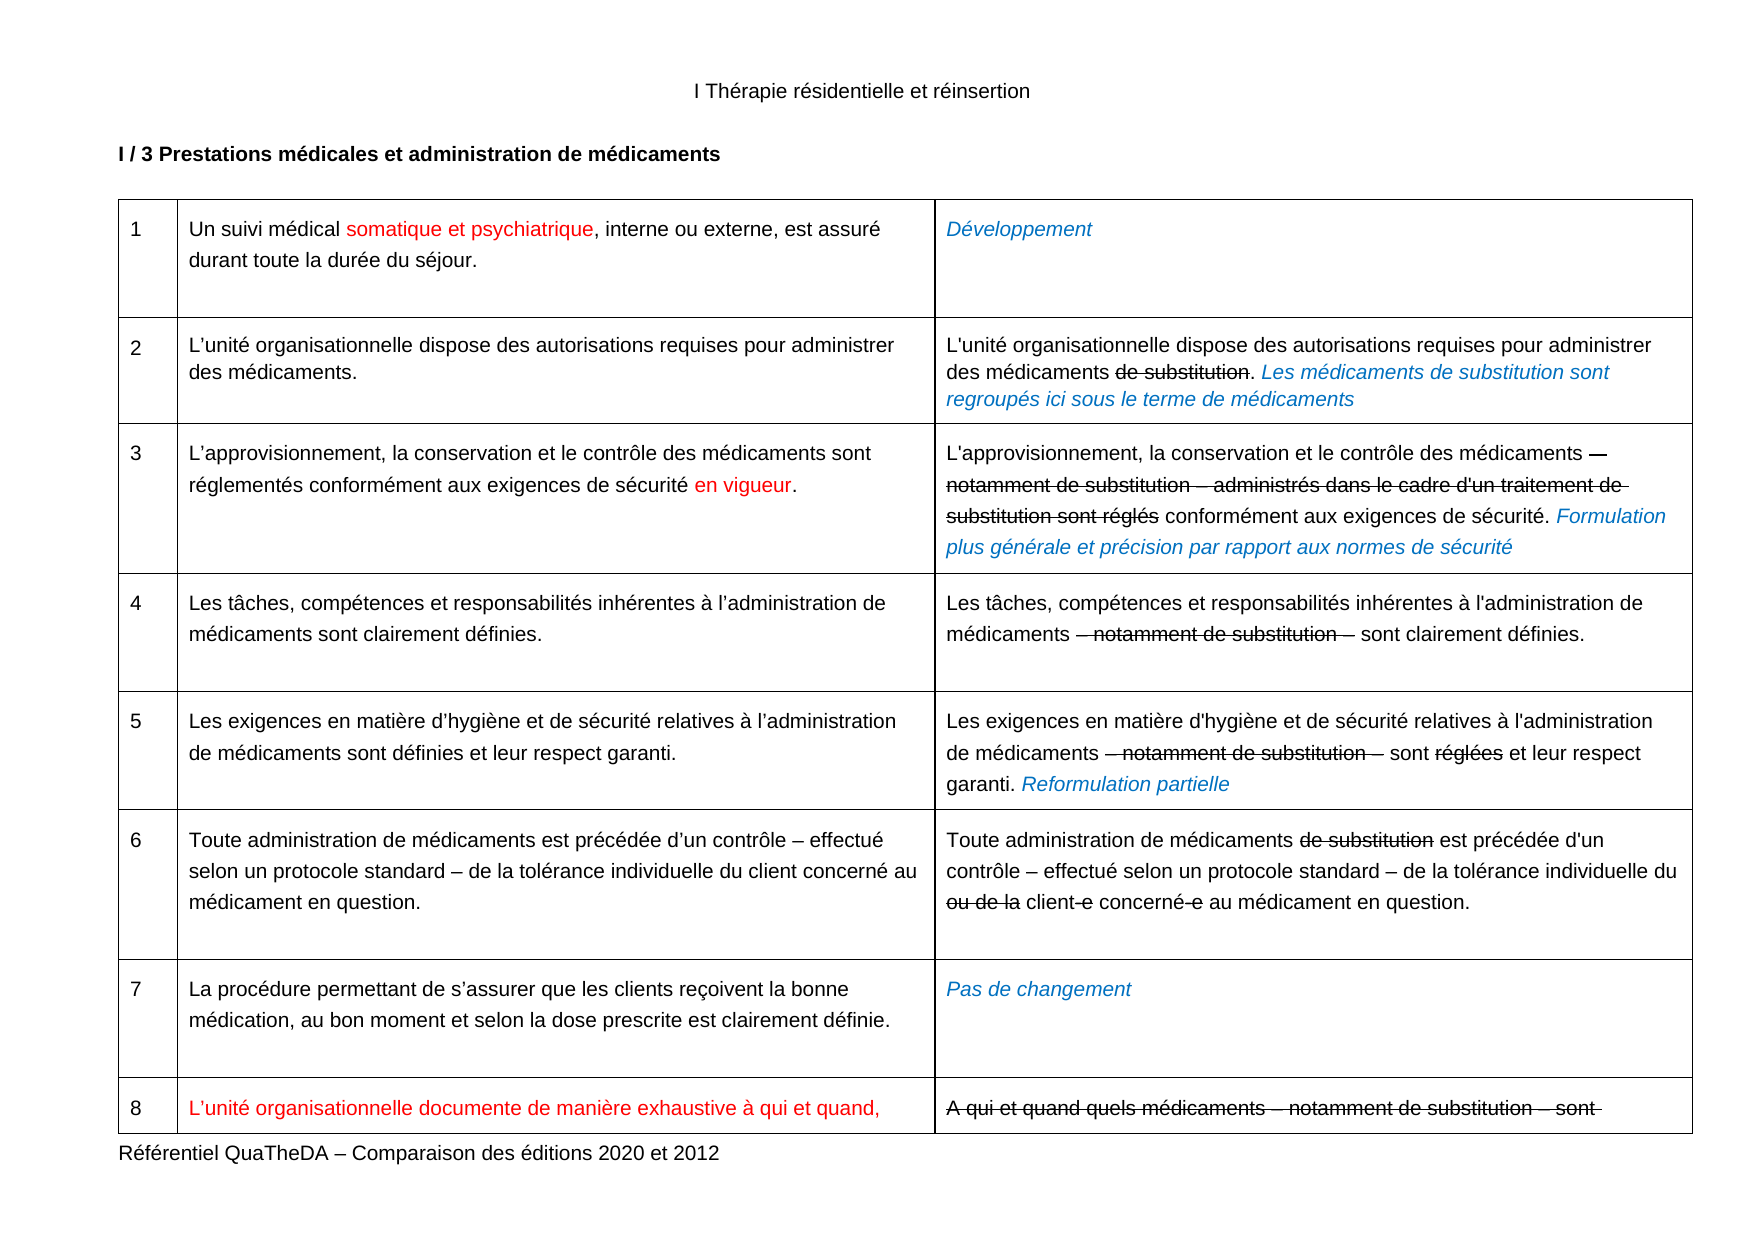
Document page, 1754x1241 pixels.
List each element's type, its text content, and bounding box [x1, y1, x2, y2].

table_cell La procédure permettant de s’assurer que les clients reçoivent la bonne médication, au bon moment et selon la dose prescrite est clairement définie. [178, 960, 934, 1077]
table_cell Les exigences en matière d'hygiène et de sécurité relatives à l'administration de médicaments – notamment de substitution – sont réglées et leur respect garanti. Reformulation partielle [936, 692, 1692, 809]
table_cell 8 [119, 1078, 177, 1133]
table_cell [178, 1078, 934, 1133]
table_header Un suivi médical somatique et psychiatrique, interne ou externe, est assuré durant toute la durée du séjour. [178, 200, 934, 317]
subtitle I / 3 Prestations médicales et administration de médicaments [118, 136, 1665, 168]
table_cell L'unité organisationnelle dispose des autorisations requises pour administrer des médicaments de substitution. Les médicaments de substitution sont regroupés ici sous le terme de médicaments [936, 318, 1692, 423]
table_cell 4 [119, 574, 177, 691]
table_cell Pas de changement [936, 960, 1692, 1077]
table_cell Les exigences en matière d’hygiène et de sécurité relatives à l’administration de médicaments sont définies et leur respect garanti. [178, 692, 934, 809]
table_header Développement [936, 200, 1692, 317]
table_cell L’approvisionnement, la conservation et le contrôle des médicaments sont réglementés conformément aux exigences de sécurité en vigueur. [178, 424, 934, 573]
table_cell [936, 1078, 1692, 1133]
table_cell L'approvisionnement, la conservation et le contrôle des médicaments – notamment de substitution – administrés dans le cadre d'un traitement de substitution sont réglés conformément aux exigences de sécurité. Formulation plus générale et précision par rapport aux normes de sécurité [936, 424, 1692, 573]
table_cell 6 [119, 810, 177, 959]
table_cell 2 [119, 318, 177, 423]
table_cell Toute administration de médicaments est précédée d’un contrôle – effectué selon un protocole standard – de la tolérance individuelle du client concerné au médicament en question. [178, 810, 934, 959]
table_cell Toute administration de médicaments de substitution est précédée d'un contrôle – effectué selon un protocole standard – de la tolérance individuelle du ou de la client-e concerné-e au médicament en question. [936, 810, 1692, 959]
table_header 1 [119, 200, 177, 317]
table_cell L’unité organisationnelle dispose des autorisations requises pour administrer des médicaments. [178, 318, 934, 423]
table_cell Les tâches, compétences et responsabilités inhérentes à l'administration de médicaments – notamment de substitution – sont clairement définies. [936, 574, 1692, 691]
table_cell 5 [119, 692, 177, 809]
table_cell 7 [119, 960, 177, 1077]
table_cell 3 [119, 424, 177, 573]
table_cell Les tâches, compétences et responsabilités inhérentes à l’administration de médicaments sont clairement définies. [178, 574, 934, 691]
